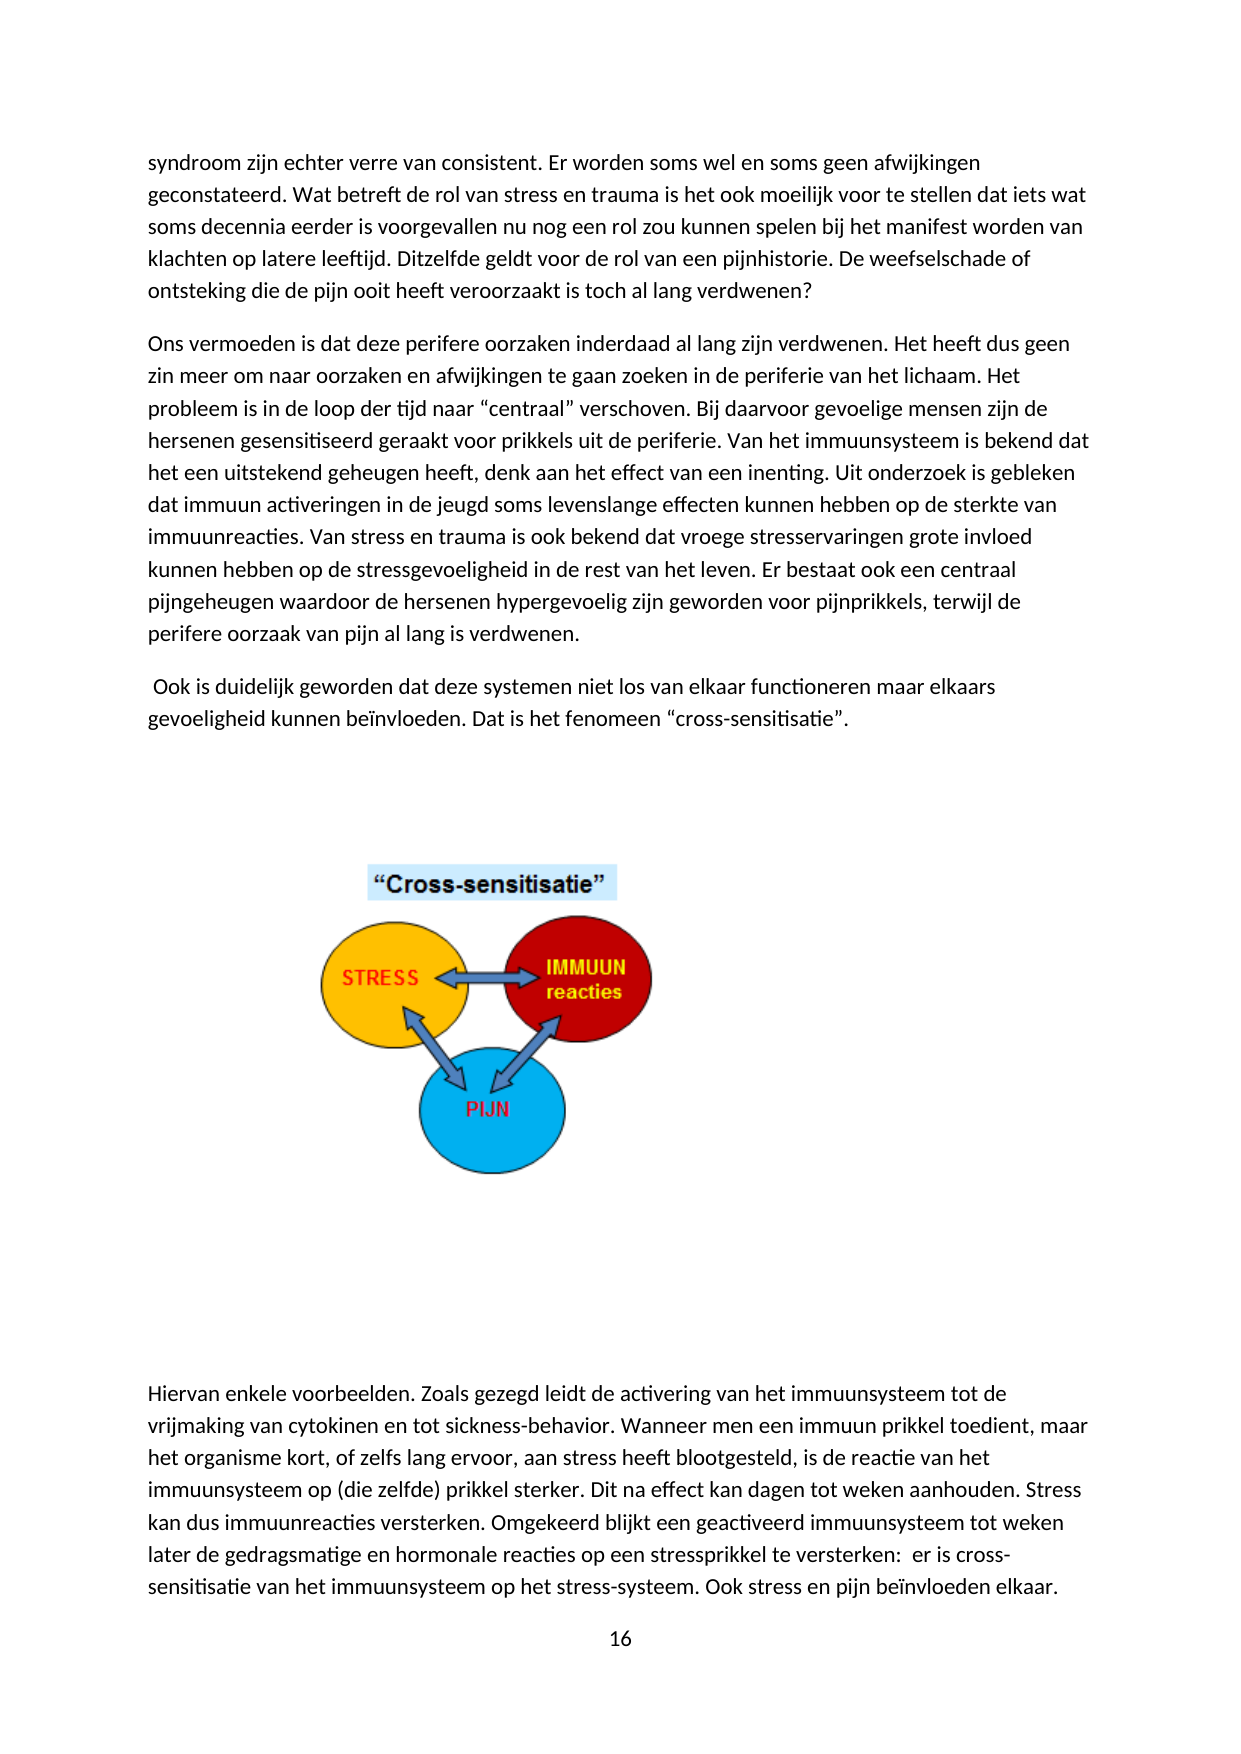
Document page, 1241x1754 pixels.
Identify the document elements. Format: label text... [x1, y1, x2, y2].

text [148, 1379, 1093, 1600]
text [148, 148, 1093, 304]
picture [147, 810, 873, 1354]
text Ook is duidelijk geworden dat deze systemen niet los van elkaar functioneren maar elkaars gevoeligheid kunnen beïnvloeden. Dat is het fenomeen “cross-sensitisatie”. [148, 672, 1093, 732]
text Ons vermoeden is dat deze perifere oorzaken inderdaad al lang zijn verdwenen. Het heeft dus geen zin meer om naar oorzaken en afwijkingen te gaan zoeken in de periferie van het lichaam. Het probleem is in de loop der tijd naar “centraal” verschoven. Bij daarvoor gevoelige mensen zijn de hersenen gesensitiseerd geraakt voor prikkels uit de periferie. Van het immuunsysteem is bekend dat het een uitstekend geheugen heeft, denk aan het effect van een inenting. Uit onderzoek is gebleken dat immuun activeringen in de jeugd soms levenslange effecten kunnen hebben op de sterkte van immuunreacties. Van stress en trauma is ook bekend dat vroege stresservaringen grote invloed kunnen hebben op de stressgevoeligheid in de rest van het leven. Er bestaat ook een centraal pijngeheugen waardoor de hersenen hypergevoelig zijn geworden voor pijnprikkels, terwijl de perifere oorzaak van pijn al lang is verdwenen. [148, 329, 1093, 647]
